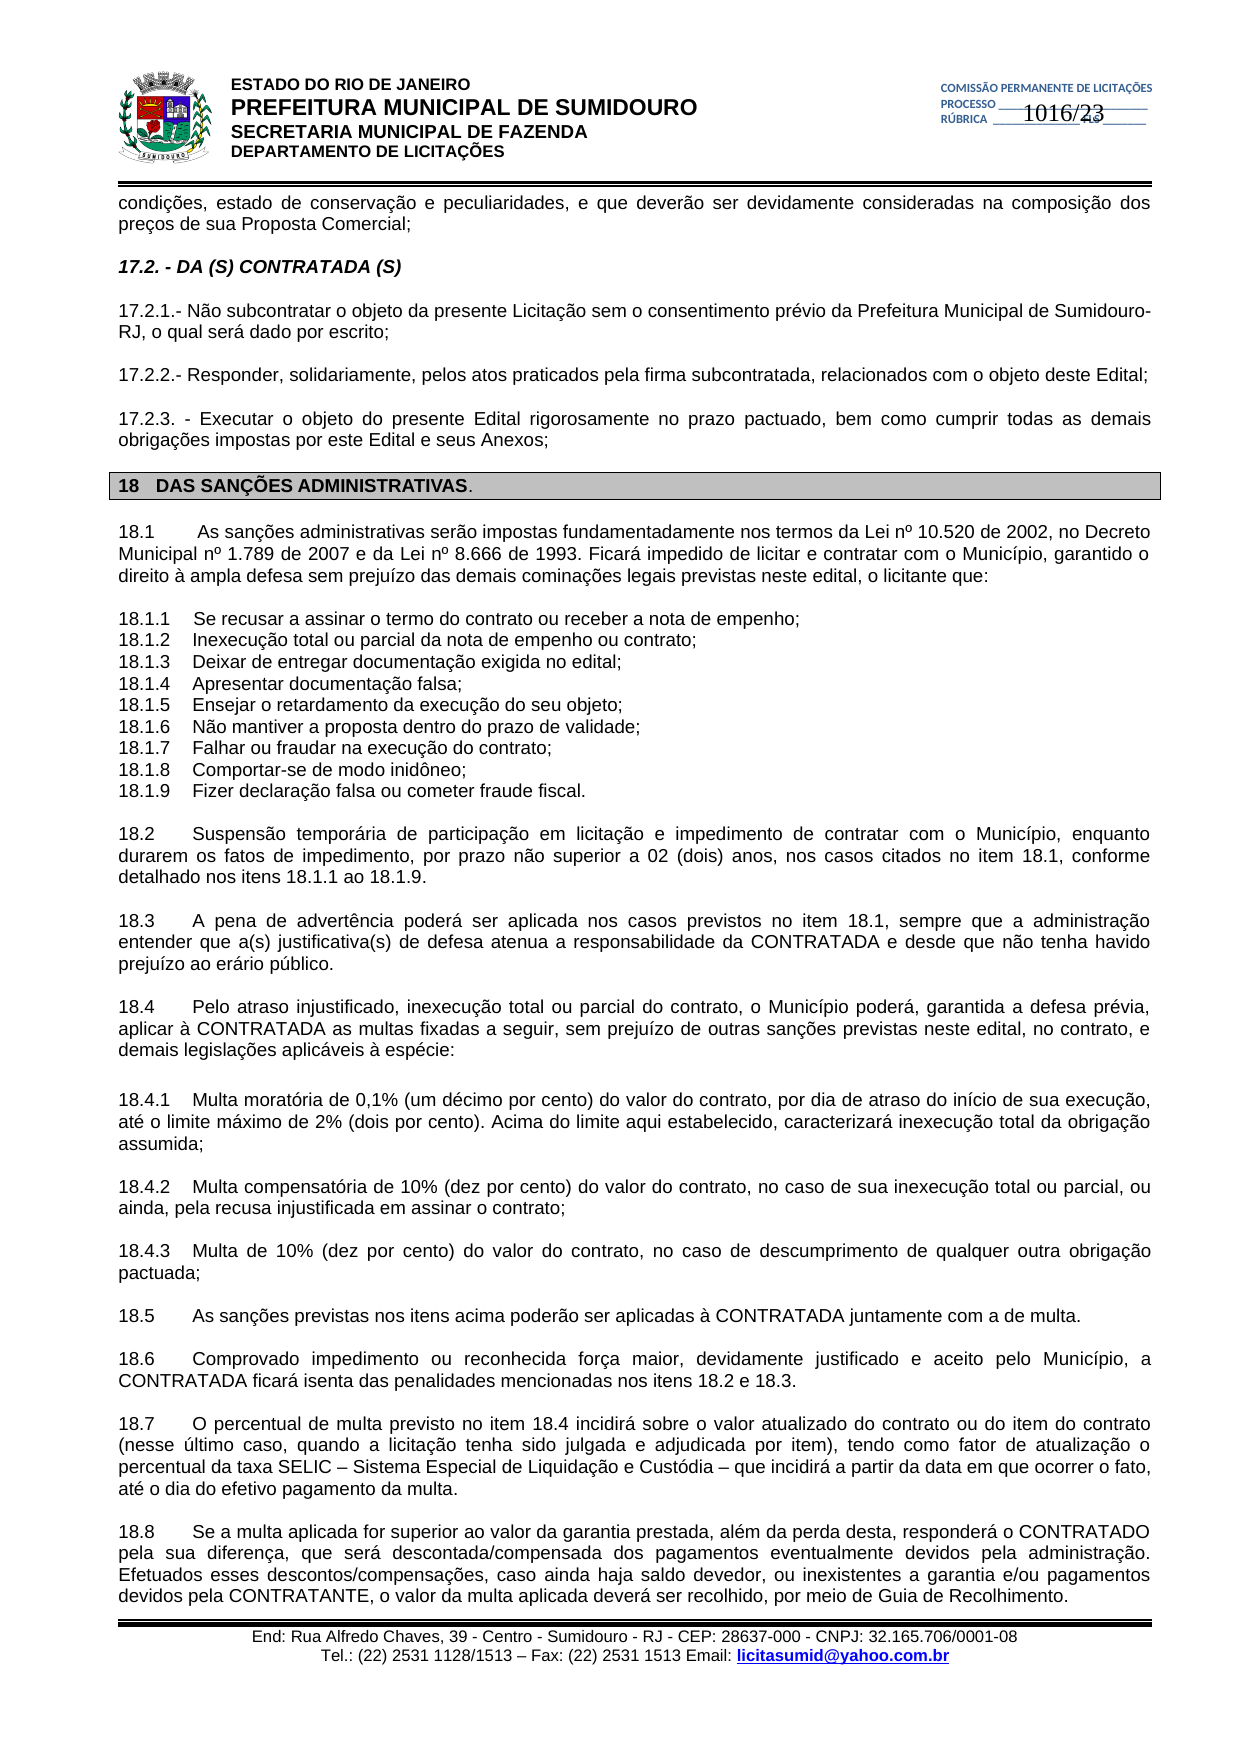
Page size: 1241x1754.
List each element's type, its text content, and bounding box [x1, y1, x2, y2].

list Fizer declaração falsa ou cometer fraude fiscal. [118, 780, 1152, 802]
list Não mantiver a proposta dentro do prazo de validade; [118, 715, 1152, 737]
picture [118, 71, 212, 164]
list Multa moratória de 0,1% (um décimo por cento) do valor do contrato, por dia de atraso do início de sua execução, até o limite máximo de 2% (dois por cento). Acima do limite aqui estabelecido, caracterizará inexecução total da obrigação assumida; [118, 1089, 1152, 1154]
text 17.2.2.- Responder, solidariamente, pelos atos praticados pela firma subcontratada, relacionados com o objeto deste Edital; [118, 364, 1152, 386]
list Pelo atraso injustificado, inexecução total ou parcial do contrato, o Município poderá, garantida a defesa prévia, aplicar à CONTRATADA as multas fixadas a seguir, sem prejuízo de outras sanções previstas neste edital, no contrato, e demais legislações aplicáveis à espécie: [118, 996, 1152, 1060]
list Deixar de entregar documentação exigida no edital; [118, 651, 1152, 672]
list As sanções administrativas serão impostas fundamentadamente nos termos da Lei nº 10.520 de 2002, no Decreto Municipal nº 1.789 de 2007 e da Lei nº 8.666 de 1993. Ficará impedido de licitar e contratar com o Município, garantido o direito à ampla defesa sem prejuízo das demais cominações legais previstas neste edital, o licitante que: [118, 521, 1152, 586]
text 17.2.3. - Executar o objeto do presente Edital rigorosamente no prazo pactuado, bem como cumprir todas as demais obrigações impostas por este Edital e seus Anexos; [118, 407, 1152, 450]
list Se recusar a assinar o termo do contrato ou receber a nota de empenho; [118, 608, 1152, 629]
list Apresentar documentação falsa; [118, 672, 1152, 694]
list Comportar-se de modo inidôneo; [118, 758, 1152, 780]
list Inexecução total ou parcial da nota de empenho ou contrato; [118, 629, 1152, 651]
list Multa de 10% (dez por cento) do valor do contrato, no caso de descumprimento de qualquer outra obrigação pactuada; [118, 1240, 1152, 1283]
text 17.2.1.- Não subcontratar o objeto da presente Licitação sem o consentimento prévio da Prefeitura Municipal de Sumidouro-RJ, o qual será dado por escrito; [118, 299, 1152, 343]
list A pena de advertência poderá ser aplicada nos casos previstos no item 18.1, sempre que a administração entender que a(s) justificativa(s) de defesa atenua a responsabilidade da CONTRATADA e desde que não tenha havido prejuízo ao erário público. [118, 909, 1152, 974]
text 17.2. - DA (S) CONTRATADA (S) [118, 256, 1152, 278]
list DAS SANÇÕES ADMINISTRATIVAS. [110, 473, 1160, 499]
list Multa compensatória de 10% (dez por cento) do valor do contrato, no caso de sua inexecução total ou parcial, ou ainda, pela recusa injustificada em assinar o contrato; [118, 1175, 1152, 1218]
list Comprovado impedimento ou reconhecida força maior, devidamente justificado e aceito pelo Município, a CONTRATADA ficará isenta das penalidades mencionadas nos itens 18.2 e 18.3. [118, 1348, 1152, 1391]
list O percentual de multa previsto no item 18.4 incidirá sobre o valor atualizado do contrato ou do item do contrato (nesse último caso, quando a licitação tenha sido julgada e adjudicada por item), tendo como fator de atualização o percentual da taxa SELIC – Sistema Especial de Liquidação e Custódia – que incidirá a partir da data em que ocorrer o fato, até o dia do efetivo pagamento da multa. [118, 1413, 1152, 1499]
list Ensejar o retardamento da execução do seu objeto; [118, 694, 1152, 715]
list Falhar ou fraudar na execução do contrato; [118, 737, 1152, 758]
list As sanções previstas nos itens acima poderão ser aplicadas à CONTRATADA juntamente com a de multa. [118, 1305, 1152, 1326]
list Suspensão temporária de participação em licitação e impedimento de contratar com o Município, enquanto durarem os fatos de impedimento, por prazo não superior a 02 (dois) anos, nos casos citados no item 18.1, conforme detalhado nos itens 18.1.1 ao 18.1.9. [118, 823, 1152, 888]
text 18.8 Se a multa aplicada for superior ao valor da garantia prestada, além da perda desta, responderá o CONTRATADO pela sua diferença, que será descontada/compensada dos pagamentos eventualmente devidos pela administração. Efetuados esses descontos/compensações, caso ainda haja saldo devedor, ou inexistentes a garantia e/ou pagamentos devidos pela CONTRATANTE, o valor da multa aplicada deverá ser recolhido, por meio de Guia de Recolhimento. [118, 1520, 1152, 1607]
